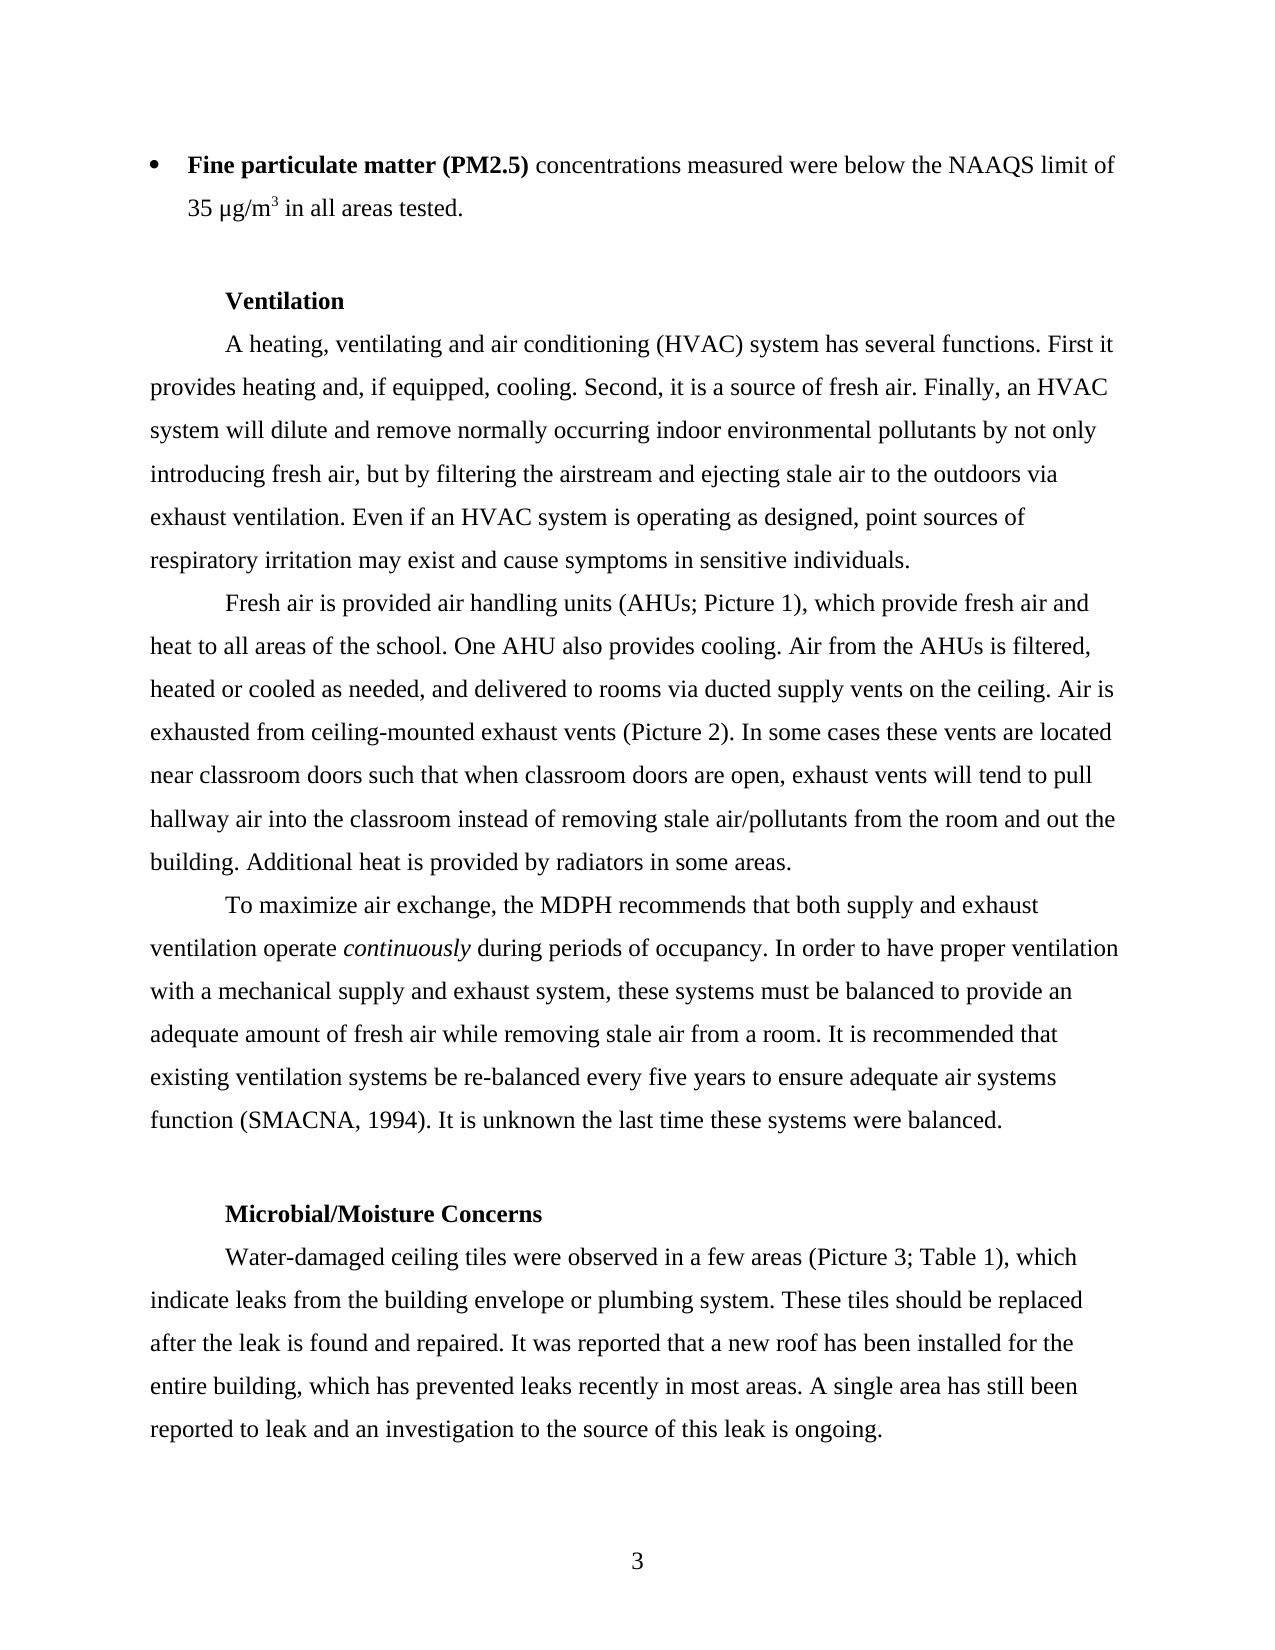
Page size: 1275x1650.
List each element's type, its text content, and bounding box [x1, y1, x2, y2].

text To maximize air exchange, the MDPH recommends that both supply and exhaust ventilation operate continuously during periods of occupancy. In order to have proper ventilation with a mechanical supply and exhaust system, these systems must be balanced to provide an adequate amount of fresh air while removing stale air from a room. It is recommended that existing ventilation systems be re-balanced every five years to ensure adequate air systems function (SMACNA, 1994). It is unknown the last time these systems were balanced. [150, 890, 1125, 1134]
text A heating, ventilating and air conditioning (HVAC) system has several functions. First it provides heating and, if equipped, cooling. Second, it is a source of fresh air. Finally, an HVAC system will dilute and remove normally occurring indoor environmental pollutants by not only introducing fresh air, but by filtering the airstream and ejecting stale air to the outdoors via exhaust ventilation. Even if an HVAC system is operating as designed, point sources of respiratory irritation may exist and cause symptoms in sensitive individuals. [150, 329, 1125, 574]
subtitle Ventilation [150, 286, 1125, 315]
text Fresh air is provided air handling units (AHUs; Picture 1), which provide fresh air and heat to all areas of the school. One AHU also provides cooling. Air from the AHUs is filtered, heated or cooled as needed, and delivered to rooms via ducted supply vents on the ceiling. Air is exhausted from ceiling-mounted exhaust vents (Picture 2). In some cases these vents are located near classroom doors such that when classroom doors are open, exhaust vents will tend to pull hallway air into the classroom instead of removing stale air/pollutants from the room and out the building. Additional heat is provided by radiators in some areas. [150, 588, 1125, 876]
subtitle Microbial/Moisture Concerns [150, 1199, 1125, 1227]
list Fine particulate matter (PM2.5) concentrations measured were below the NAAQS limit of 35 μg/m3 in all areas tested. [150, 150, 1125, 222]
text Water-damaged ceiling tiles were observed in a few areas (Picture 3; Table 1), which indicate leaks from the building envelope or plumbing system. These tiles should be replaced after the leak is found and repaired. It was reported that a new roof has been installed for the entire building, which has prevented leaks recently in most areas. A single area has still been reported to leak and an investigation to the source of this leak is ongoing. [150, 1242, 1125, 1443]
